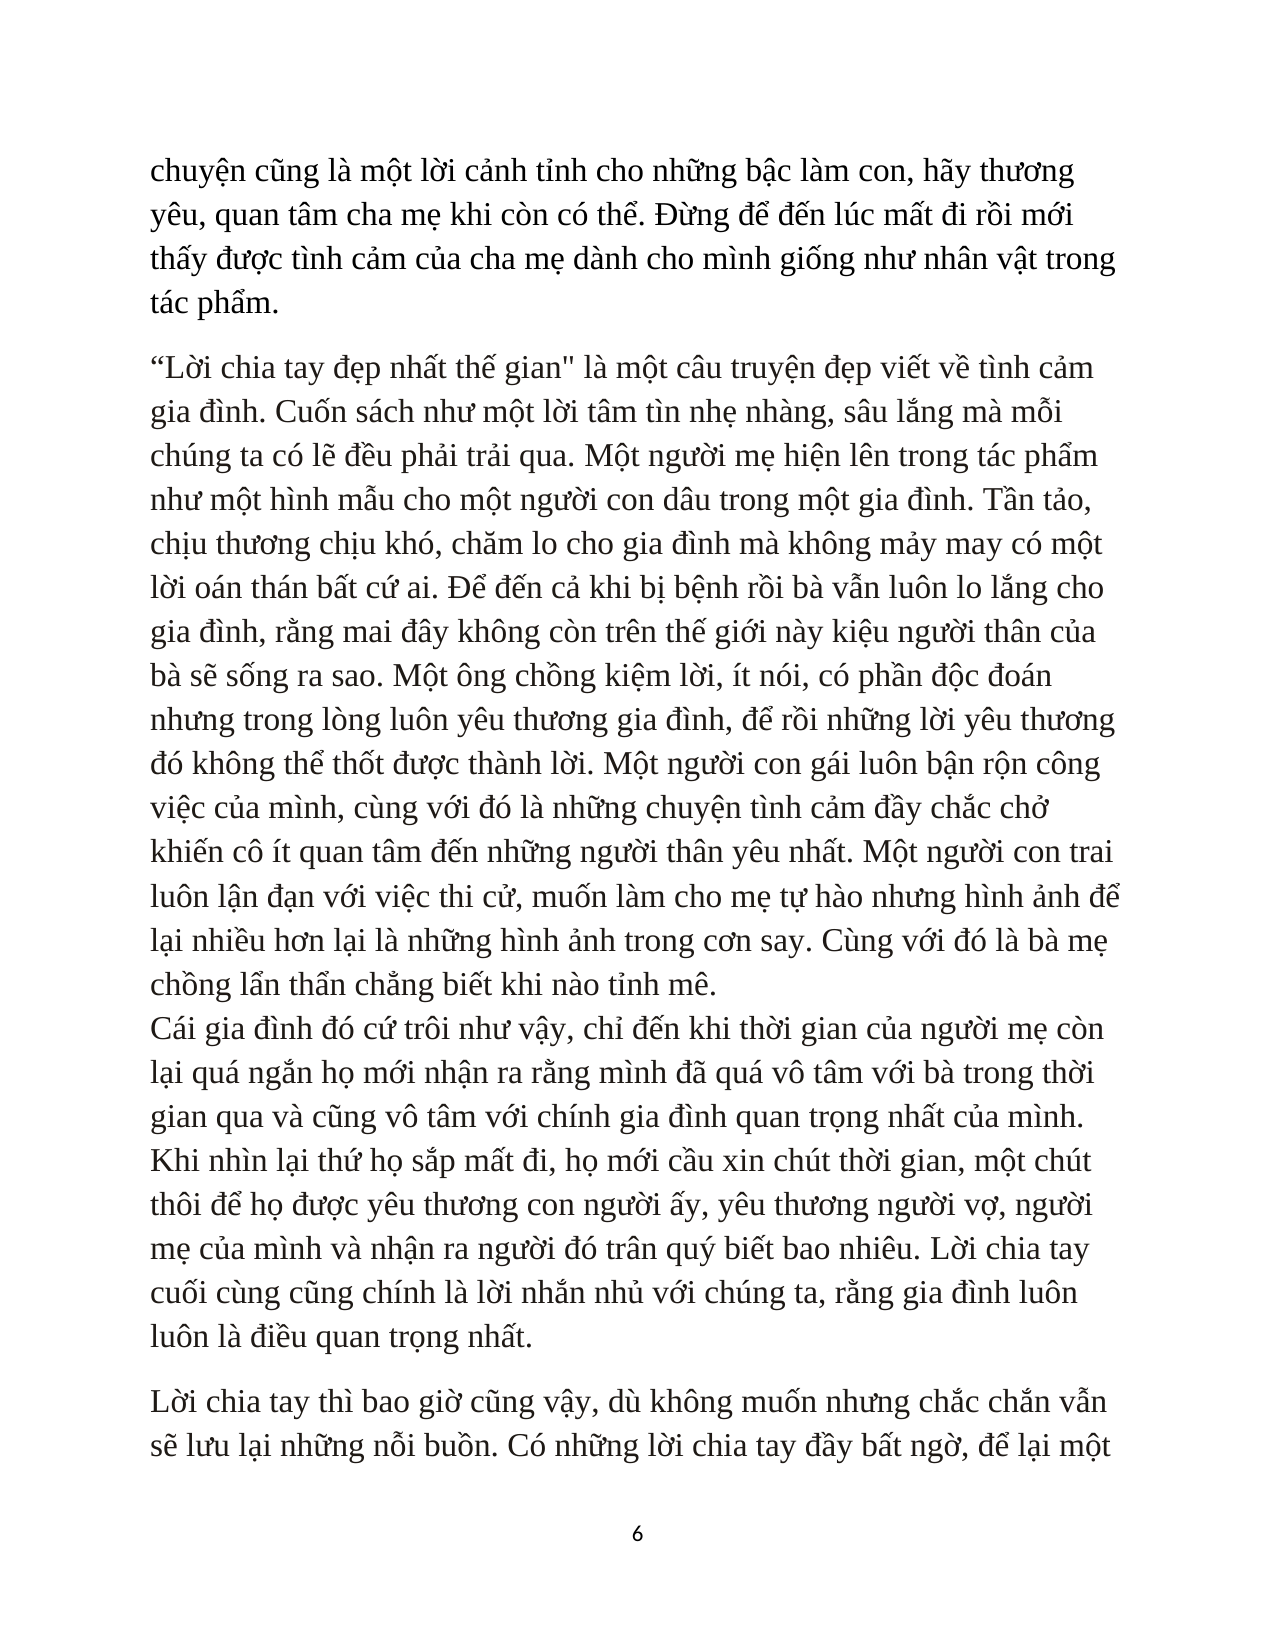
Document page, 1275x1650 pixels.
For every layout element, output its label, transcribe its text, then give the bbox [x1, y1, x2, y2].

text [150, 150, 1125, 321]
text “Lời chia tay đẹp nhất thế gian" là một câu truyện đẹp viết về tình cảm gia đình. Cuốn sách như một lời tâm tìn nhẹ nhàng, sâu lắng mà mỗi chúng ta có lẽ đều phải trải qua. Một người mẹ hiện lên trong tác phẩm như một hình mẫu cho một người con dâu trong một gia đình. Tần tảo, chịu thương chịu khó, chăm lo cho gia đình mà không mảy may có một lời oán thán bất cứ ai. Để đến cả khi bị bệnh rồi bà vẫn luôn lo lắng cho gia đình, rằng mai đây không còn trên thế giới này kiệu người thân của bà sẽ sống ra sao. Một ông chồng kiệm lời, ít nói, có phần độc đoán nhưng trong lòng luôn yêu thương gia đình, để rồi những lời yêu thương đó không thể thốt được thành lời. Một người con gái luôn bận rộn công việc của mình, cùng với đó là những chuyện tình cảm đầy chắc chở khiến cô ít quan tâm đến những người thân yêu nhất. Một người con trai luôn lận đạn với việc thi cử, muốn làm cho mẹ tự hào nhưng hình ảnh để lại nhiều hơn lại là những hình ảnh trong cơn say. Cùng với đó là bà mẹ chồng lẩn thẩn chẳng biết khi nào tỉnh mê. Cái gia đình đó cứ trôi như vậy, chỉ đến khi thời gian của người mẹ còn lại quá ngắn họ mới nhận ra rằng mình đã quá vô tâm với bà trong thời gian qua và cũng vô tâm với chính gia đình quan trọng nhất của mình. Khi nhìn lại thứ họ sắp mất đi, họ mới cầu xin chút thời gian, một chút thôi để họ được yêu thương con người ấy, yêu thương người vợ, người mẹ của mình và nhận ra người đó trân quý biết bao nhiêu. Lời chia tay cuối cùng cũng chính là lời nhắn nhủ với chúng ta, rằng gia đình luôn luôn là điều quan trọng nhất. [150, 347, 1125, 1355]
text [150, 1381, 1125, 1464]
